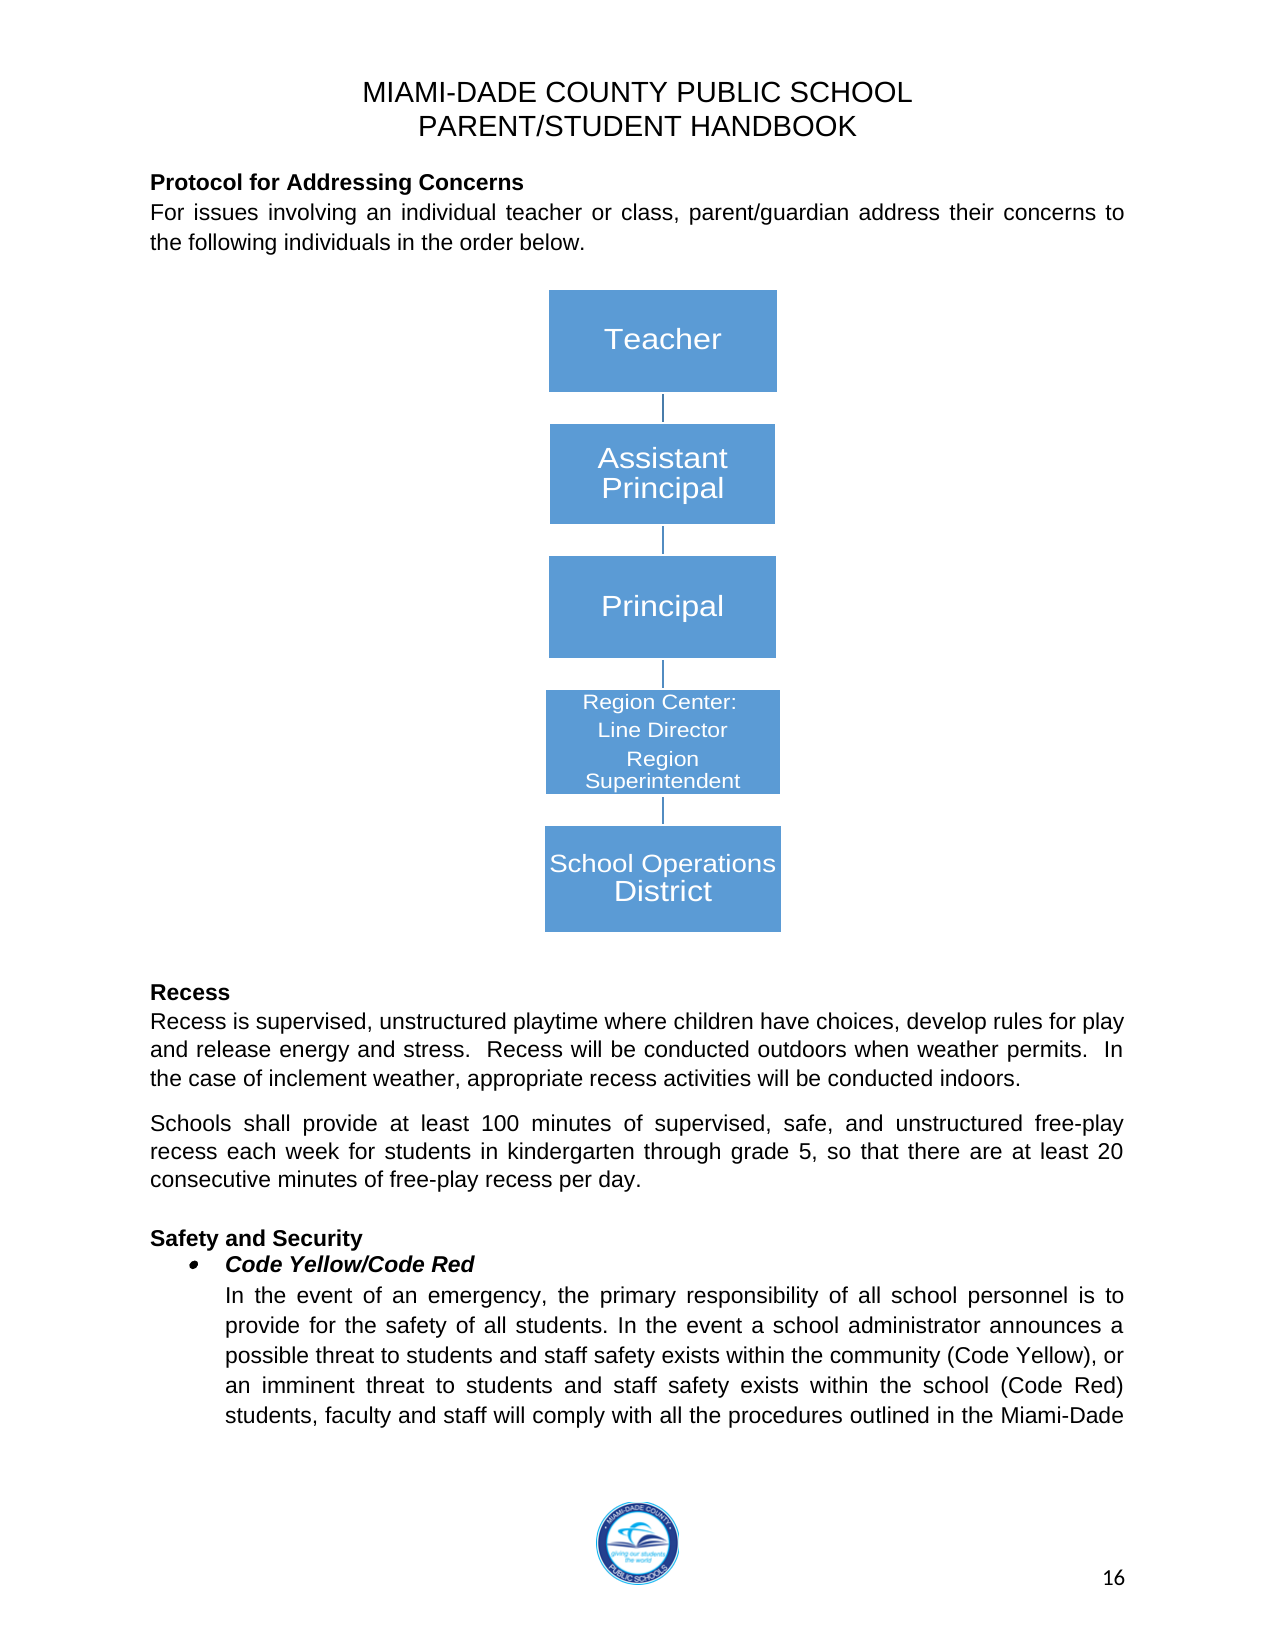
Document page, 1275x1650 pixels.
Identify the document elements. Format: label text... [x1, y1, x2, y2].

text Schools shall provide at least 100 minutes of supervised, safe, and unstructured free-play recess each week for students in kindergarten through grade 5, so that there are at least 20 consecutive minutes of free-play recess per day. [150, 1109, 1125, 1193]
picture [596, 1502, 679, 1585]
list Code Yellow/Code Red [187, 1251, 1125, 1278]
text Safety and Security [150, 1225, 1125, 1251]
text Recess is supervised, unstructured playtime where children have choices, develop rules for play and release energy and stress. Recess will be conducted outdoors when weather permits. In the case of inclement weather, appropriate recess activities will be conducted indoors. [150, 1008, 1125, 1091]
text Recess [150, 979, 1125, 1006]
text For issues involving an individual teacher or class, parent/guardian address their concerns to the following individuals in the order below. [150, 199, 1125, 256]
text Protocol for Addressing Concerns [150, 169, 1125, 195]
